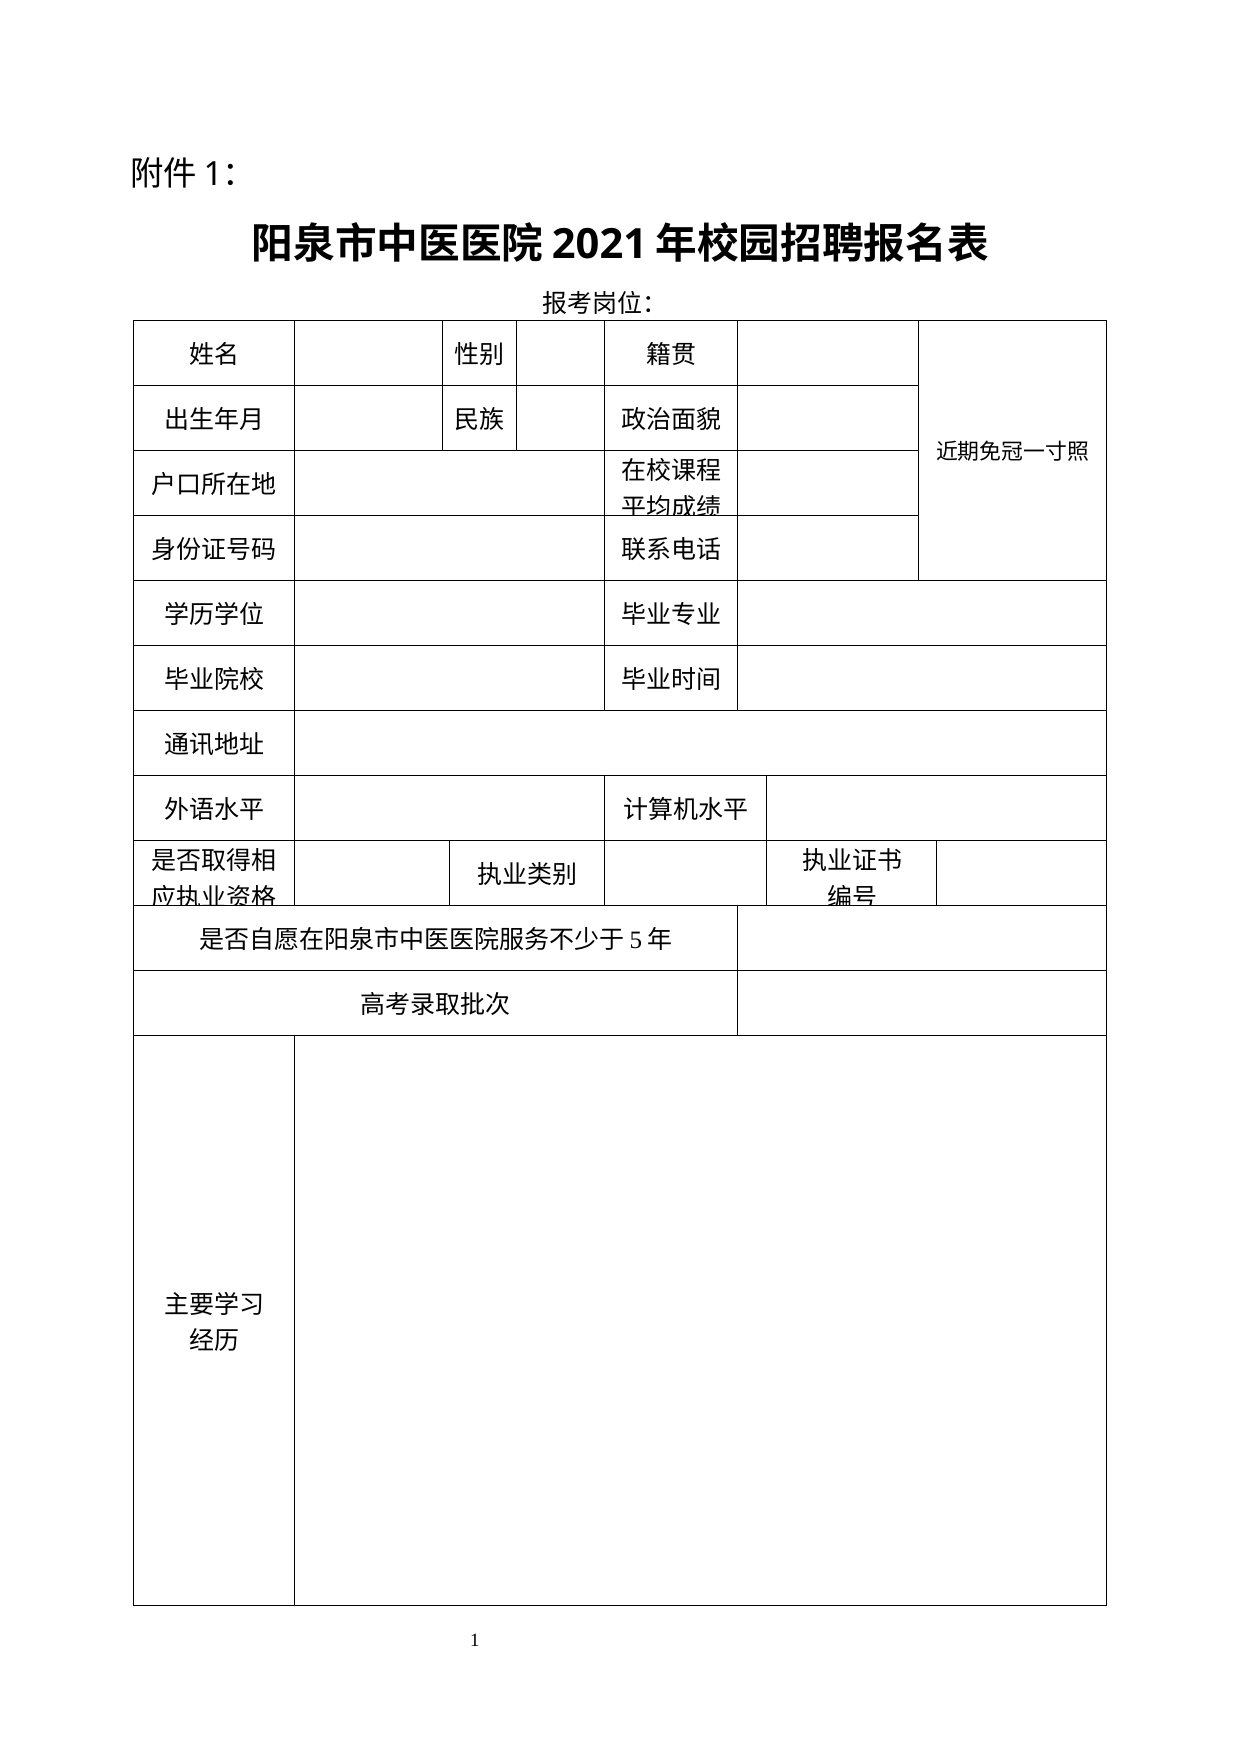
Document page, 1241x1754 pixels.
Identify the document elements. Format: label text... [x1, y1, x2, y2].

table_cell [517, 386, 604, 450]
table_cell 学历学位 [134, 581, 294, 645]
table_cell [295, 581, 604, 645]
table_cell 计算机水平 [605, 776, 766, 840]
table_cell 执业类别 [450, 841, 604, 905]
table_header [517, 321, 604, 385]
table_cell 通讯地址 [134, 711, 294, 775]
table_cell 毕业专业 [605, 581, 737, 645]
table_header [295, 321, 442, 385]
table_header [738, 321, 918, 385]
table_cell 出生年月 [134, 386, 294, 450]
text 报考岗位： [130, 283, 1110, 320]
table_cell [738, 581, 1106, 645]
table_header 姓名 [134, 321, 294, 385]
table_cell 毕业院校 [134, 646, 294, 710]
table_cell 身份证号码 [134, 516, 294, 580]
table_cell [295, 776, 604, 840]
table_header 近期免冠一寸照 [919, 321, 1106, 580]
table_cell 政治面貌 [605, 386, 737, 450]
table_cell 联系电话 [605, 516, 737, 580]
table_cell 高考录取批次 [134, 971, 737, 1035]
table_cell 主要学习 经历 [134, 1036, 294, 1605]
table_cell [295, 1036, 1106, 1605]
table_cell [295, 711, 1106, 775]
table_cell [295, 516, 604, 580]
text 阳泉市中医医院2021年校园招聘报名表 [130, 208, 1110, 271]
table_cell [767, 776, 1106, 840]
table_cell [738, 971, 1106, 1035]
table_cell [738, 516, 918, 580]
table_cell 外语水平 [134, 776, 294, 840]
table_cell [738, 646, 1106, 710]
table_cell [295, 451, 604, 515]
table_cell 民族 [443, 386, 516, 450]
table_cell 是否自愿在阳泉市中医医院服务不少于5年 [134, 906, 737, 970]
table_cell 户口所在地 [134, 451, 294, 515]
table_header 性别 [443, 321, 516, 385]
table_cell 在校课程 平均成绩 [605, 451, 737, 515]
table_cell 毕业时间 [605, 646, 737, 710]
table_cell [605, 841, 766, 905]
table_cell [738, 386, 918, 450]
table_cell [295, 841, 449, 905]
table_cell [738, 451, 918, 515]
table_header 籍贯 [605, 321, 737, 385]
table_cell [295, 646, 604, 710]
table_cell 执业证书 编号 [767, 841, 936, 905]
table_cell [295, 386, 442, 450]
text 附件1： [130, 142, 1110, 196]
table_cell [937, 841, 1106, 905]
table_cell 是否取得相应执业资格 [134, 841, 294, 905]
table_cell [738, 906, 1106, 970]
